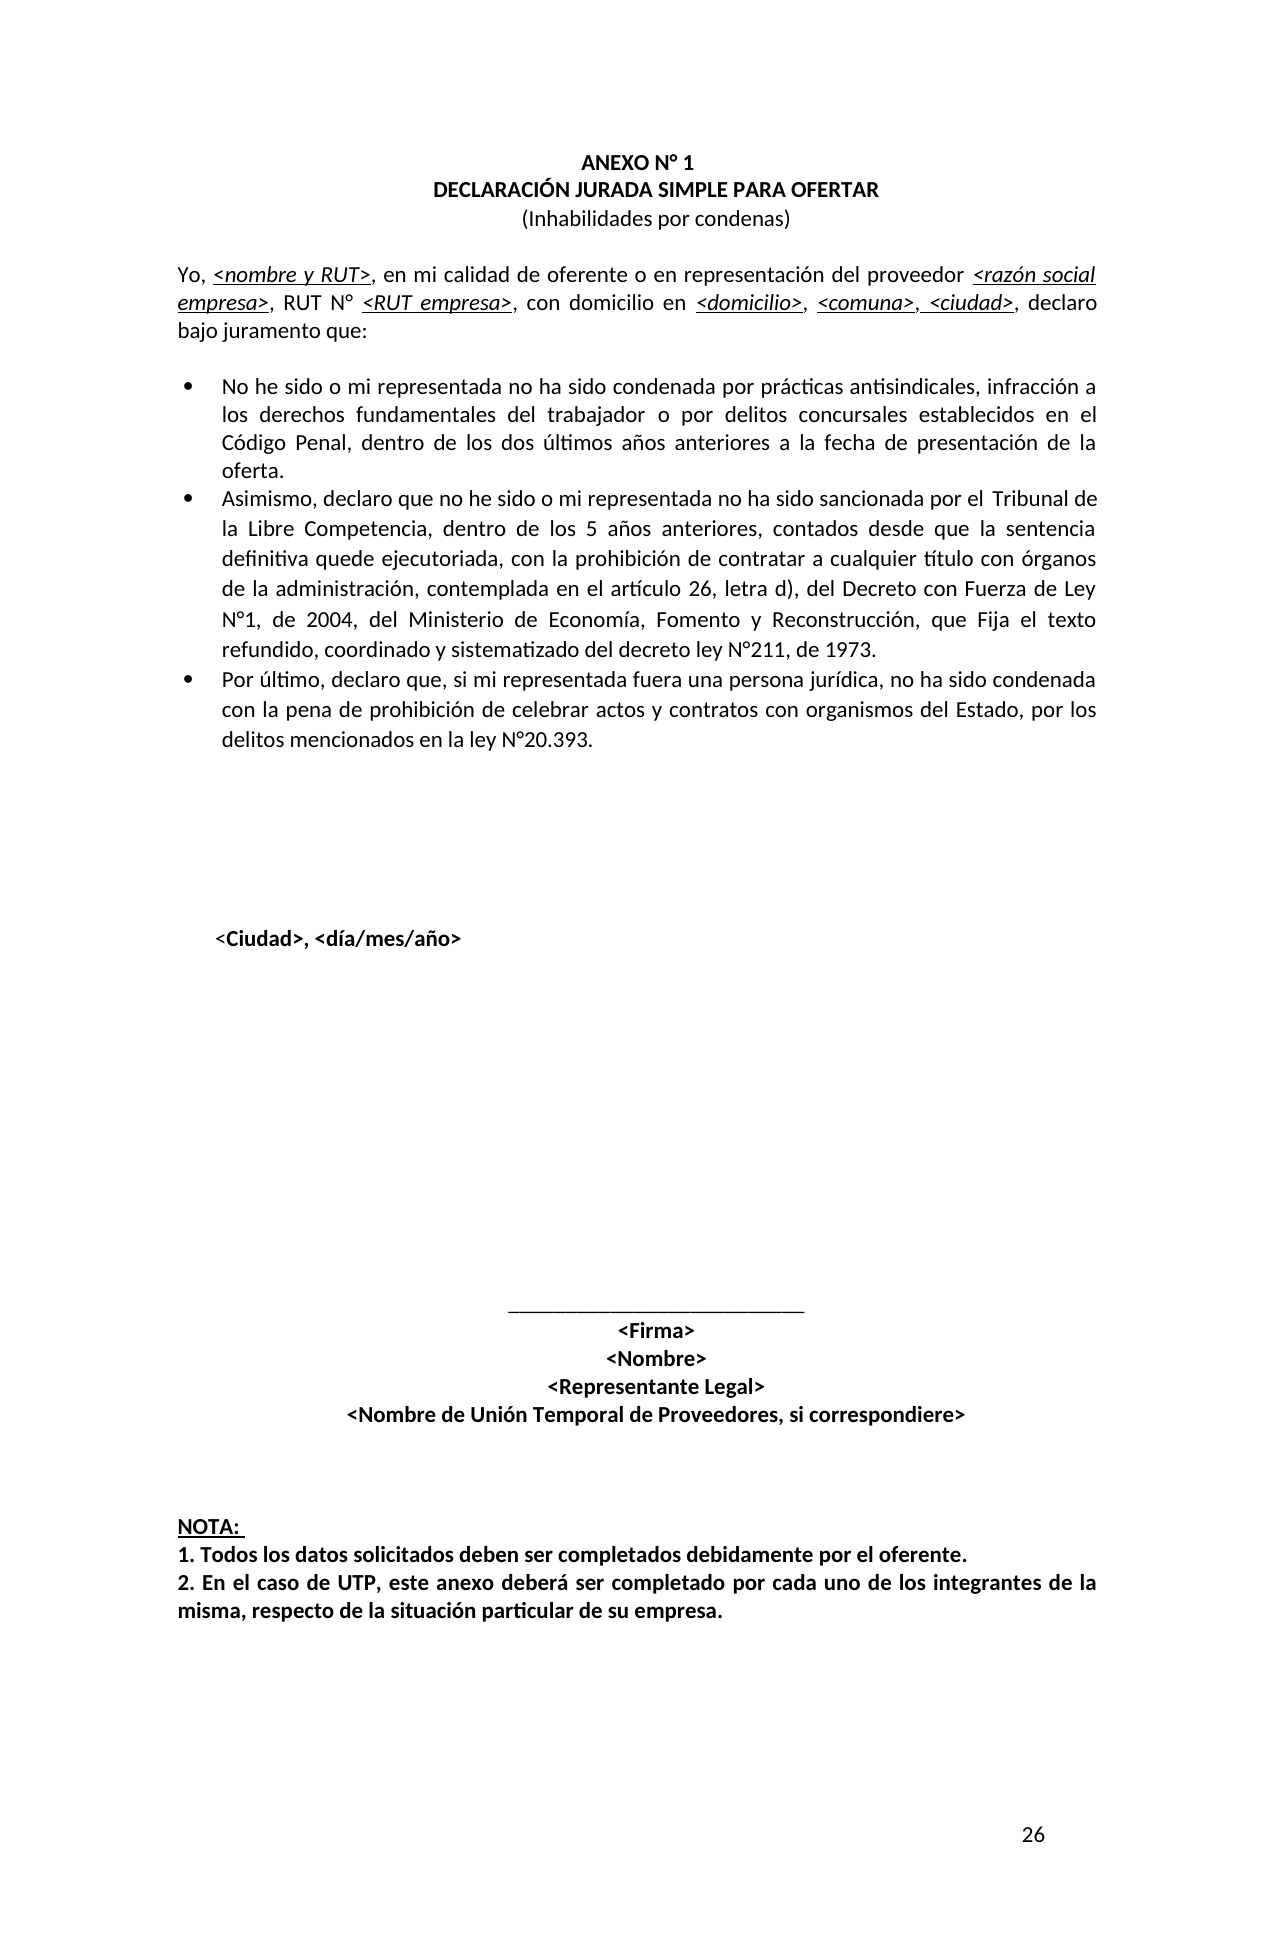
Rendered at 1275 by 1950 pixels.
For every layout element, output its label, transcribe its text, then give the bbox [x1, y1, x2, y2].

text <Representante Legal> [215, 1372, 1098, 1400]
text NOTA: [177, 1512, 1045, 1540]
text 1. Todos los datos solicitados deben ser completados debidamente por el oferente. [177, 1540, 1098, 1568]
list No he sido o mi representada no ha sido condenada por prácticas antisindicales, infracción a los derechos fundamentales del trabajador o por delitos concursales establecidos en el Código Penal, dentro de los dos últimos años anteriores a la fecha de presentación de la oferta. [184, 372, 1098, 484]
text <Nombre de Unión Temporal de Proveedores, si correspondiere> [215, 1400, 1098, 1428]
text 2. En el caso de UTP, este anexo deberá ser completado por cada uno de los integrantes de la misma, respecto de la situación particular de su empresa. [177, 1568, 1098, 1624]
text DECLARACIÓN JURADA SIMPLE PARA OFERTAR [215, 176, 1098, 204]
text <Firma> [215, 1316, 1098, 1344]
text __________________________ [215, 1288, 1098, 1316]
subtitle ANEXO N° 1 [177, 148, 1098, 176]
text Yo, <nombre y RUT>, en mi calidad de oferente o en representación del proveedor <razón social empresa>, RUT N° <RUT empresa>, con domicilio en <domicilio>, <comuna>, <ciudad>, declaro bajo juramento que: [177, 260, 1098, 344]
text <Ciudad>, <día/mes/año> [215, 924, 1098, 952]
list Asimismo, declaro que no he sido o mi representada no ha sido sancionada por el Tribunal de la Libre Competencia, dentro de los 5 años anteriores, contados desde que la sentencia definitiva quede ejecutoriada, con la prohibición de contratar a cualquier título con órganos de la administración, contemplada en el artículo 26, letra d), del Decreto con Fuerza de Ley N°1, de 2004, del Ministerio de Economía, Fomento y Reconstrucción, que Fija el texto refundido, coordinado y sistematizado del decreto ley N°211, de 1973. [184, 484, 1098, 663]
list Por último, declaro que, si mi representada fuera una persona jurídica, no ha sido condenada con la pena de prohibición de celebrar actos y contratos con organismos del Estado, por los delitos mencionados en la ley N°20.393. [184, 665, 1098, 753]
text (Inhabilidades por condenas) [215, 204, 1098, 232]
text <Nombre> [215, 1344, 1098, 1372]
